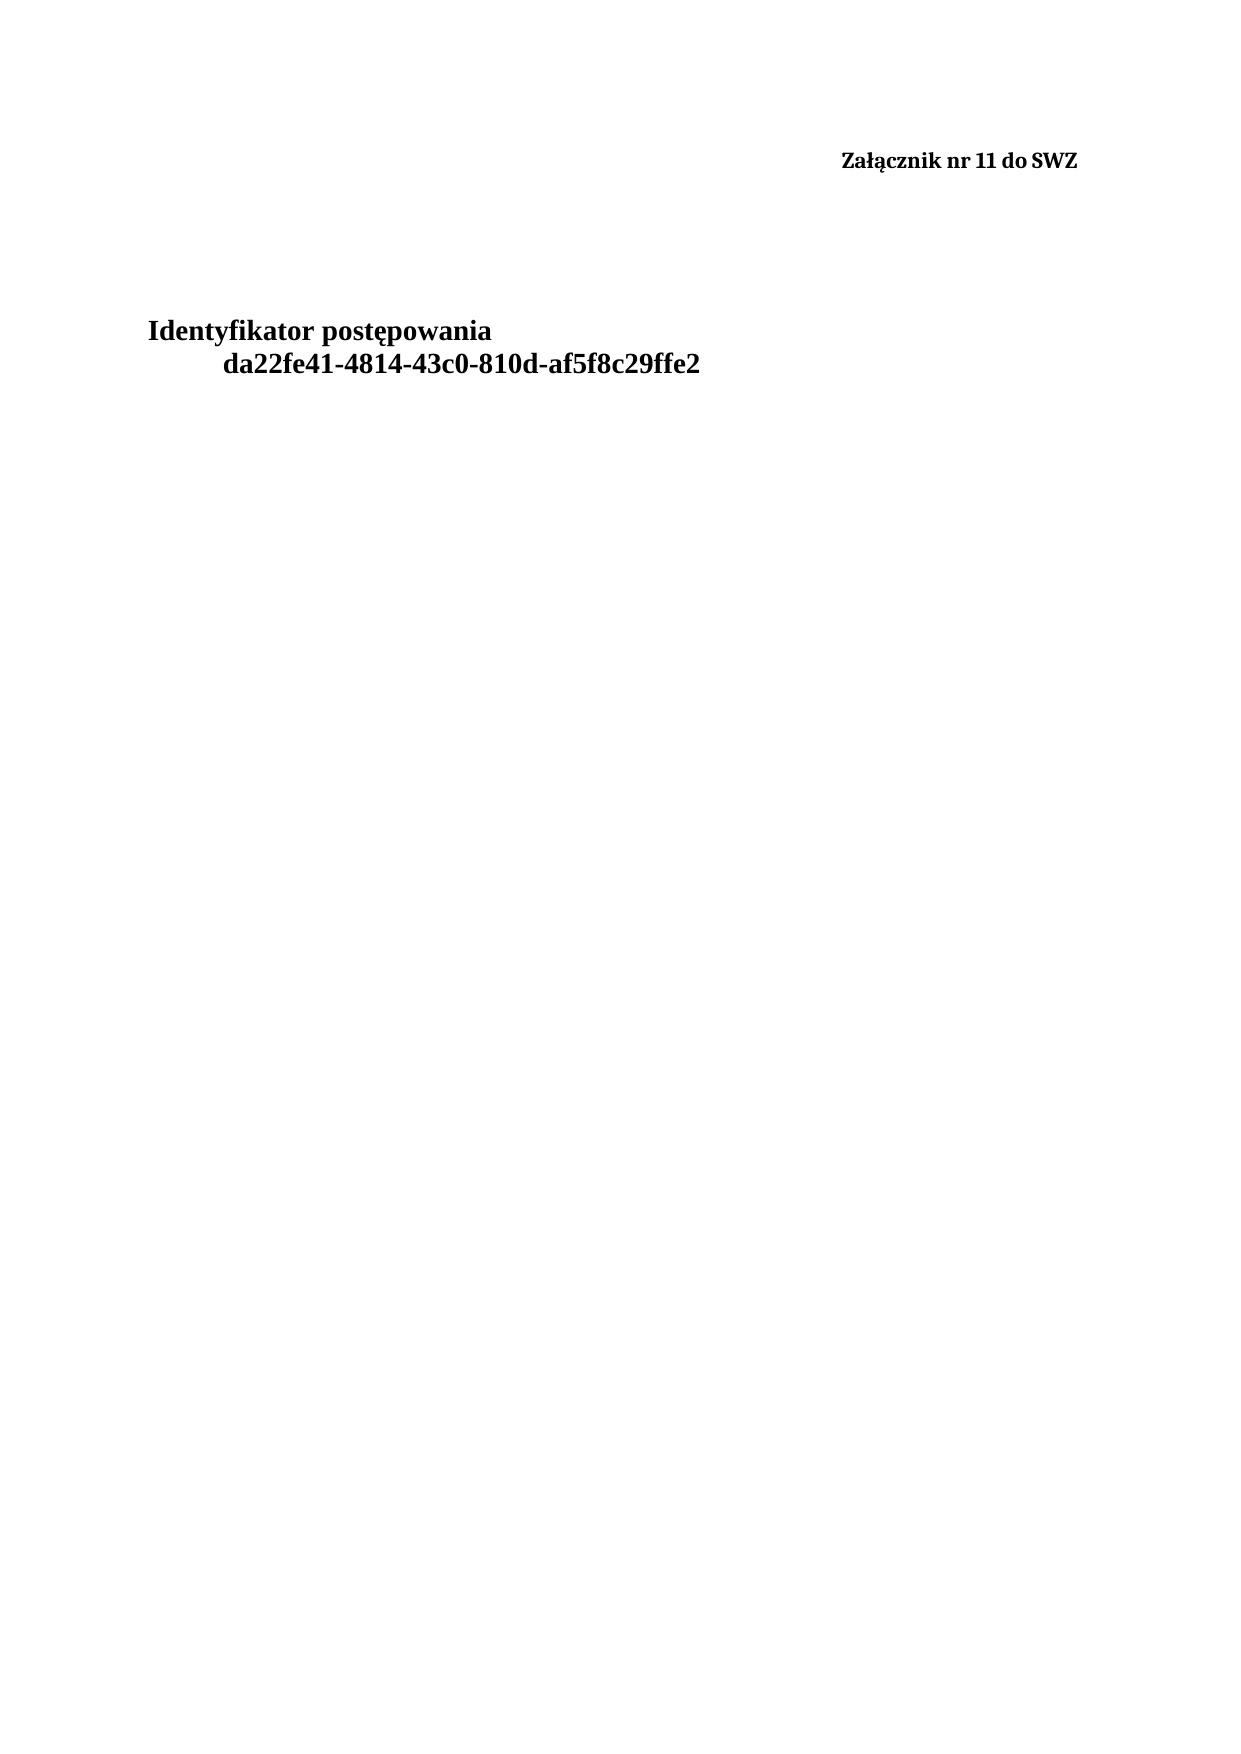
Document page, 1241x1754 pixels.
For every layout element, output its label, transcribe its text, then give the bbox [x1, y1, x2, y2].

text da22fe41-4814-43c0-810d-af5f8c29ffe2 [223, 346, 1093, 380]
text Identyfikator postępowania [148, 313, 1093, 346]
text Załącznik nr 11 do SWZ [842, 148, 1093, 174]
